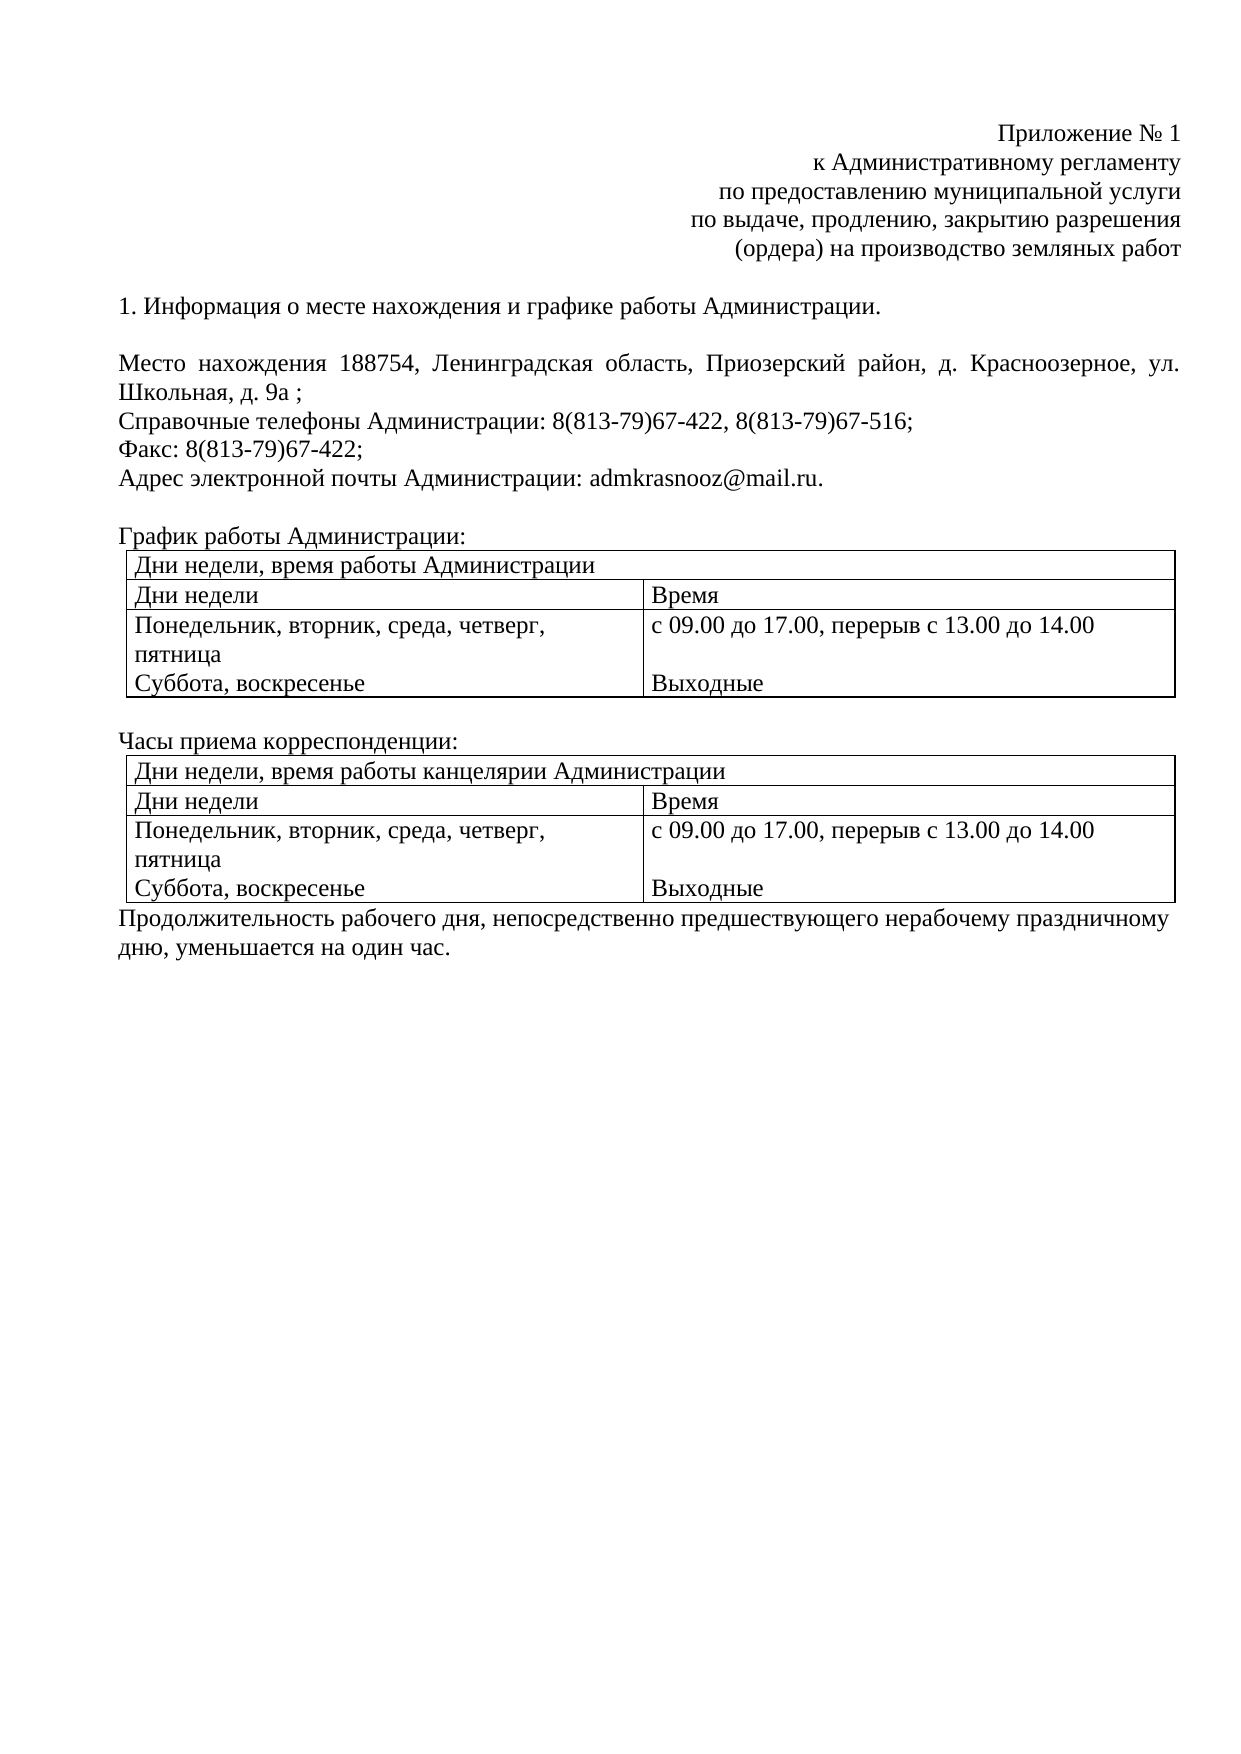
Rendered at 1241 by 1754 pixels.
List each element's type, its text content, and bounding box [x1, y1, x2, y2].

table_cell Понедельник, вторник, среда, четверг, [127, 610, 643, 639]
text по выдаче, продлению, закрытию разрешения [118, 204, 1181, 233]
table_cell с 09.00 до 17.00, перерыв с 13.00 до 14.00 [644, 610, 1174, 639]
text Приложение № 1 [118, 118, 1181, 147]
text (ордера) на производство земляных работ [118, 233, 1181, 262]
table_cell пятница Суббота, воскресенье [127, 844, 643, 902]
text Часы приема корреспонденции: [118, 726, 1181, 755]
table_cell пятница Суббота, воскресенье [127, 639, 643, 696]
text Факс: 8(813-79)67-422; [118, 434, 1181, 463]
text Справочные телефоны Администрации: 8(813-79)67-422, 8(813-79)67-516; [118, 406, 1181, 434]
table_cell Выходные [644, 844, 1174, 902]
table_cell Дни недели [127, 580, 643, 609]
text к Административному регламенту [118, 147, 1181, 176]
table_cell Время [644, 786, 1174, 814]
text Место нахождения 188754, Ленинградская область, Приозерский район, д. Красноозерное, ул. Школьная, д. 9а ; [118, 348, 1181, 406]
text Продолжительность рабочего дня, непосредственно предшествующего нерабочему праздничному дню, уменьшается на один час. [118, 903, 1181, 960]
table_cell Время [644, 580, 1174, 609]
table_cell Дни недели [127, 786, 643, 814]
table_cell Понедельник, вторник, среда, четверг, [127, 816, 643, 844]
table_cell Выходные [644, 639, 1174, 696]
table_header Дни недели, время работы канцелярии Администрации [127, 756, 1174, 785]
table_header Дни недели, время работы Администрации [127, 551, 1174, 579]
text 1. Информация о месте нахождения и графике работы Администрации. [118, 291, 1181, 319]
text График работы Администрации: [118, 521, 1181, 549]
table_cell с 09.00 до 17.00, перерыв с 13.00 до 14.00 [644, 816, 1174, 844]
text Адрес электронной почты Администрации: admkrasnooz@mail.ru. [118, 463, 1181, 492]
text по предоставлению муниципальной услуги [118, 176, 1181, 204]
